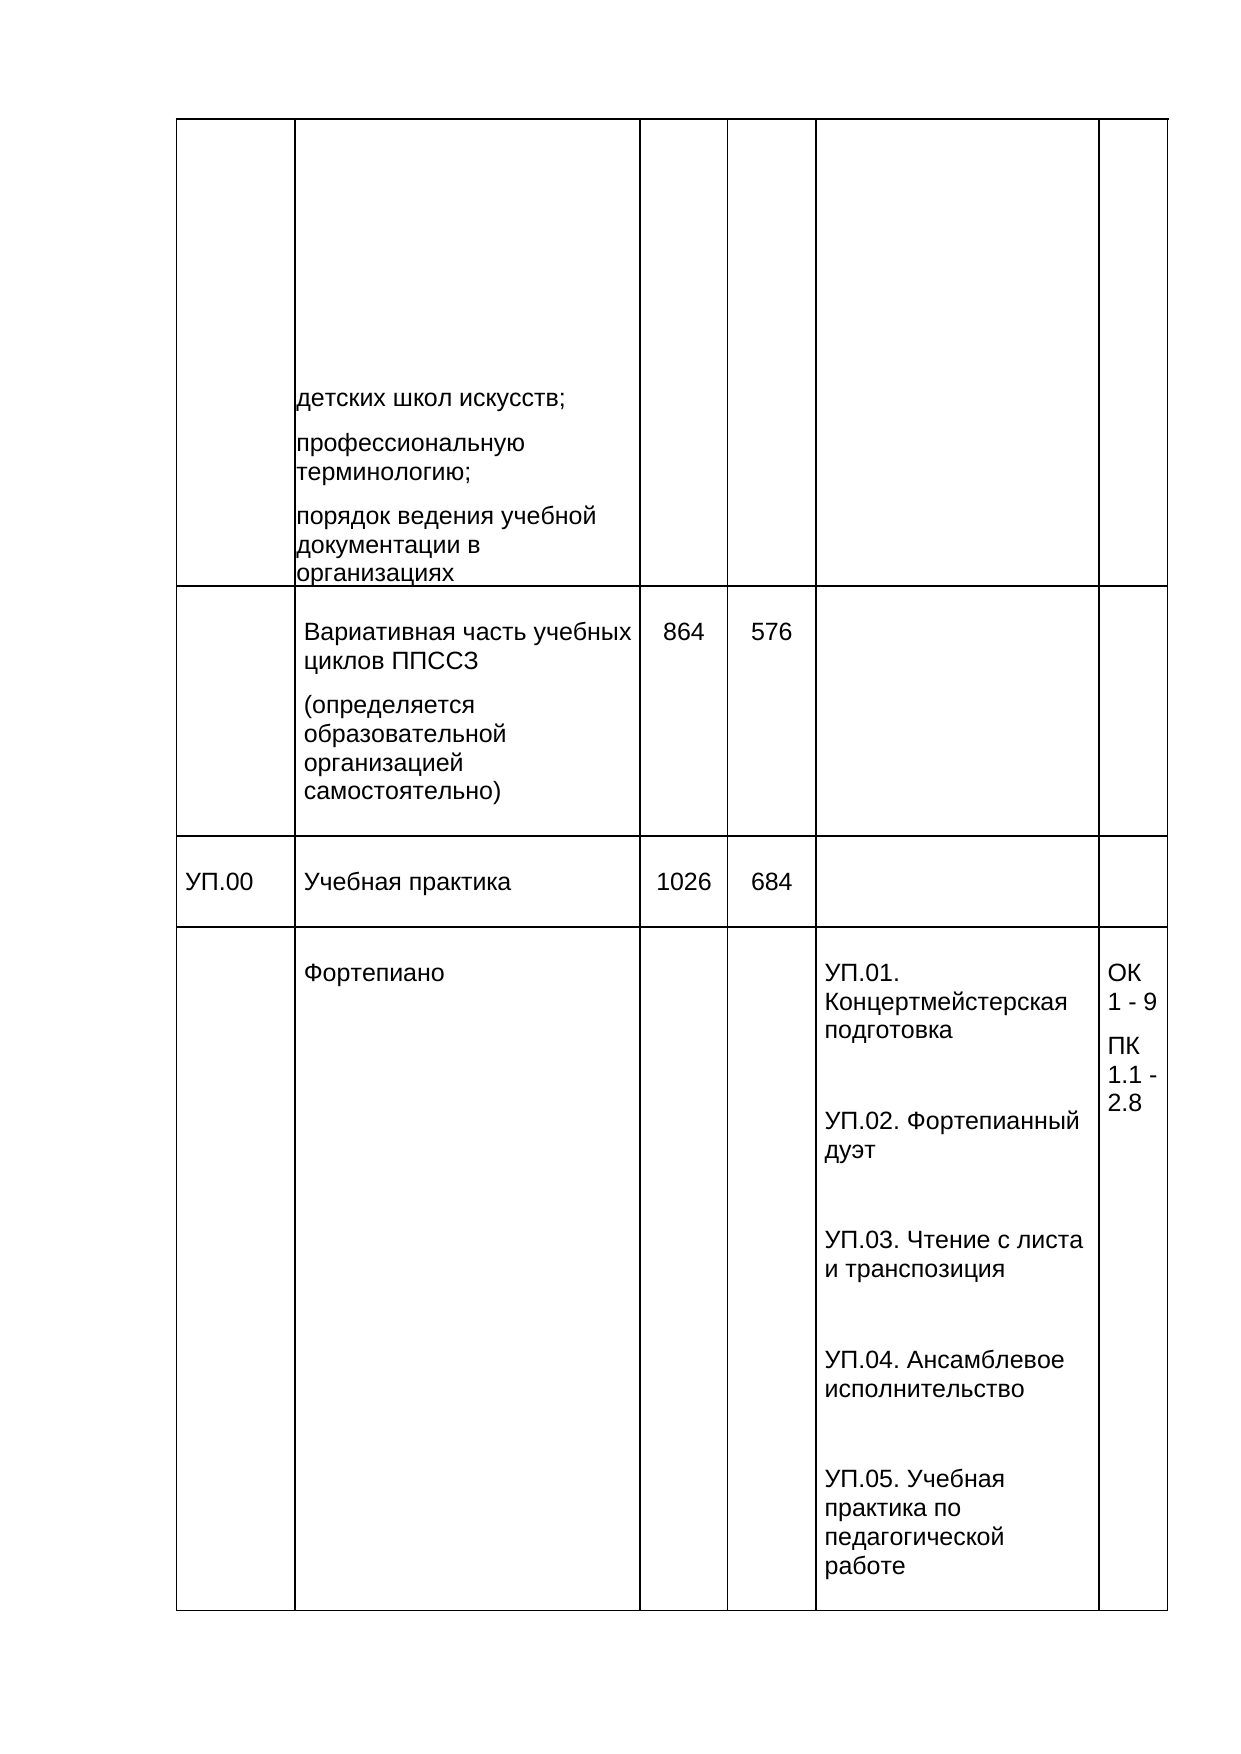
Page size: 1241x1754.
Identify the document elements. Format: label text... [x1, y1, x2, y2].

table_cell 1026 [641, 837, 727, 926]
table_cell Фортепиано [296, 928, 639, 1609]
table_cell УП.03. Чтение с листа и транспозиция [817, 1194, 1098, 1313]
table_cell 864 [641, 587, 727, 835]
table_cell УП.01. Концертмейстерская подготовка [817, 928, 1098, 1074]
table_cell УП.04. Ансамблевое исполнительство [817, 1313, 1098, 1433]
table_cell УП.00 [177, 837, 294, 926]
table_cell Учебная практика [296, 837, 639, 926]
table_cell [728, 928, 815, 1609]
table_cell [641, 928, 727, 1609]
table_cell [817, 587, 1098, 835]
table_cell [1100, 587, 1167, 835]
table_cell [817, 837, 1098, 926]
table_cell УП.02. Фортепианный дуэт [817, 1074, 1098, 1194]
table_cell ОК 1 - 9 ПК 1.1 - 2.8 [1100, 928, 1167, 1609]
table_cell 576 [728, 587, 815, 835]
table_cell 684 [728, 837, 815, 926]
table_cell Вариативная часть учебных циклов ППССЗ (определяется образовательной организацией самостоятельно) [296, 587, 639, 835]
table_cell [1100, 837, 1167, 926]
table_cell [177, 928, 294, 1609]
table_cell УП.05. Учебная практика по педагогической работе [817, 1433, 1098, 1609]
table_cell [817, 120, 1098, 585]
table_cell [177, 587, 294, 835]
